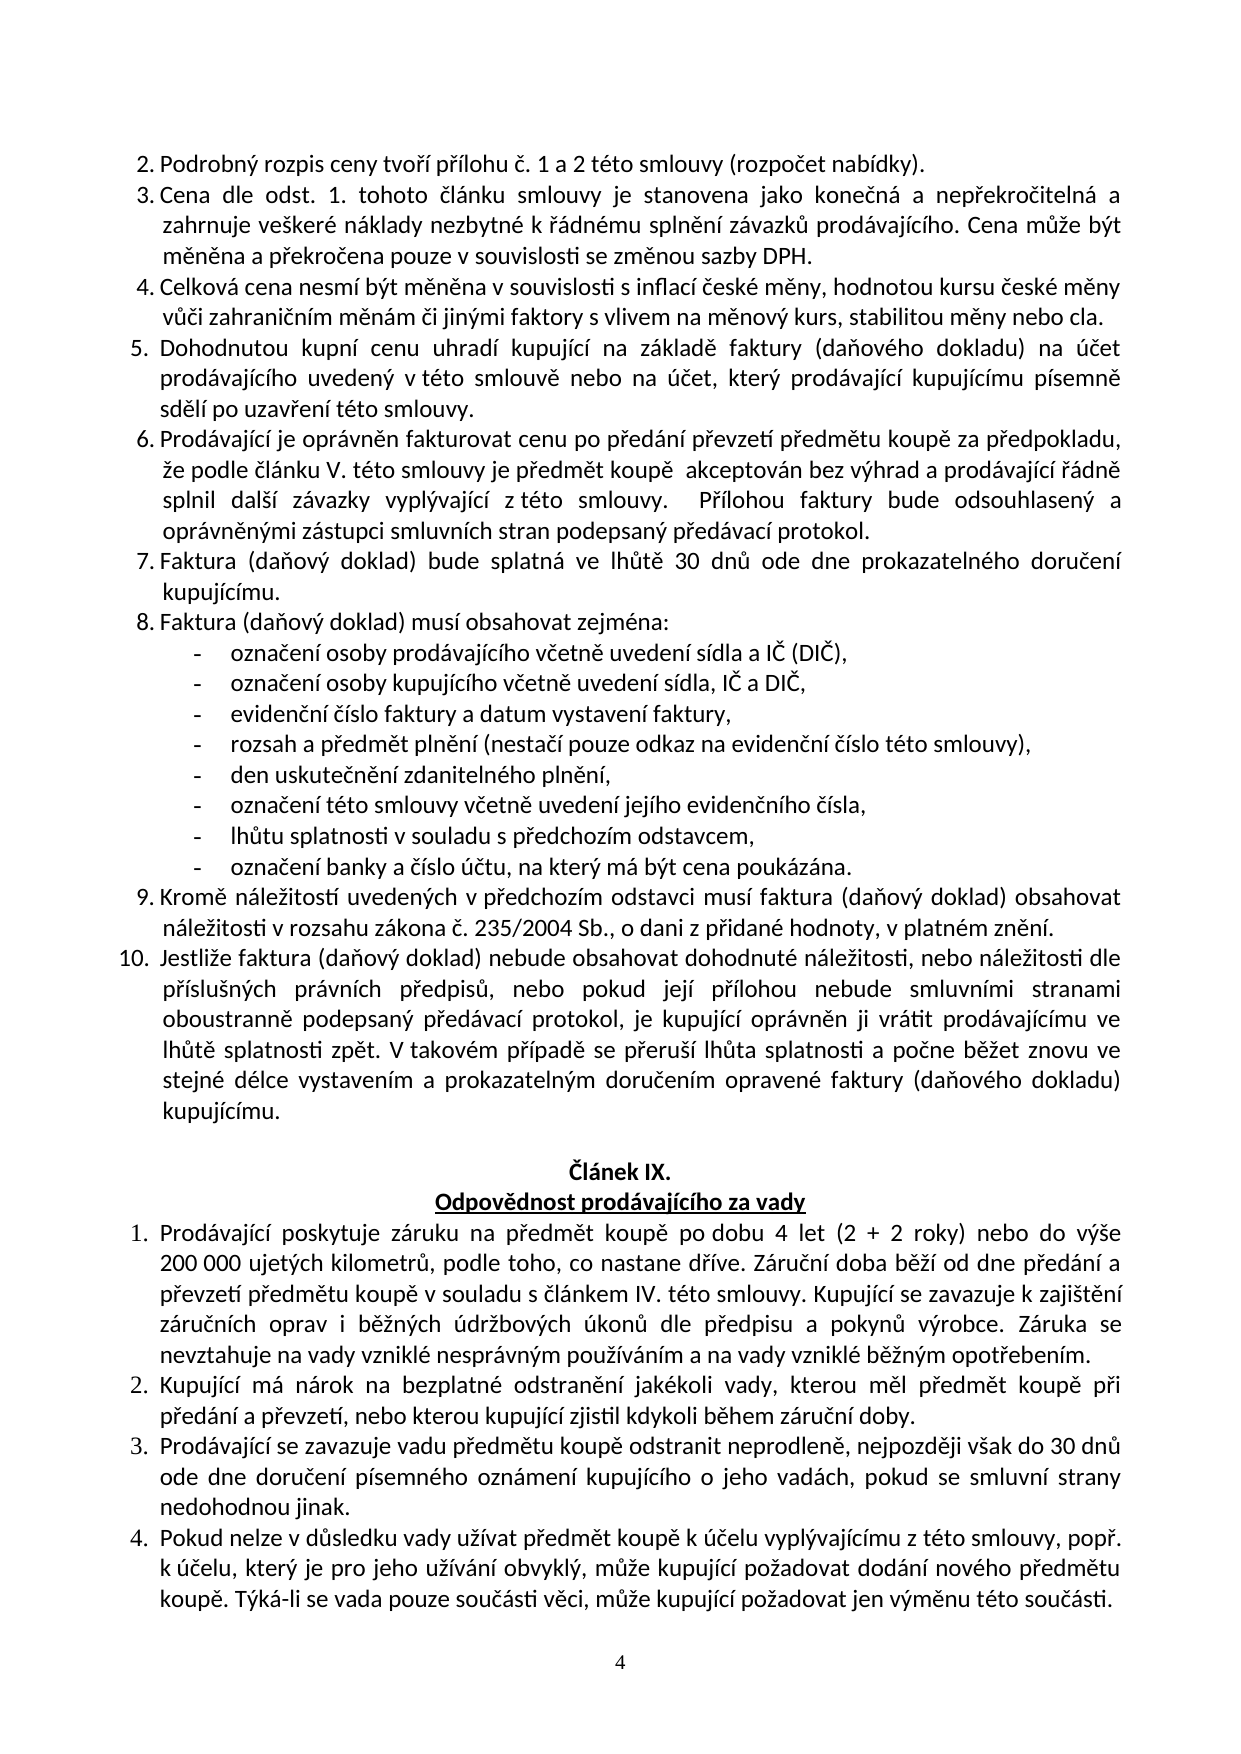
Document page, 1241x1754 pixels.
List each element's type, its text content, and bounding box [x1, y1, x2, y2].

list označení osoby kupujícího včetně uvedení sídla, IČ a DIČ, [193, 667, 1122, 698]
list lhůtu splatnosti v souladu s předchozím odstavcem, [193, 820, 1122, 851]
list Faktura (daňový doklad) bude splatná ve lhůtě 30 dnů ode dne prokazatelného doručení kupujícímu. [136, 545, 1122, 606]
list Pokud nelze v důsledku vady užívat předmět koupě k účelu vyplývajícímu z této smlouvy, popř. k účelu, který je pro jeho užívání obvyklý, může kupující požadovat dodání nového předmětu koupě. Týká-li se vada pouze součásti věci, může kupující požadovat jen výměnu této součásti. [130, 1522, 1122, 1614]
list Jestliže faktura (daňový doklad) nebude obsahovat dohodnuté náležitosti, nebo náležitosti dle příslušných právních předpisů, nebo pokud její přílohou nebude smluvními stranami oboustranně podepsaný předávací protokol, je kupující oprávněn ji vrátit prodávajícímu ve lhůtě splatnosti zpět. V takovém případě se přeruší lhůta splatnosti a počne běžet znovu ve stejné délce vystavením a prokazatelným doručením opravené faktury (daňového dokladu) kupujícímu. [118, 942, 1122, 1125]
list Dohodnutou kupní cenu uhradí kupující na základě faktury (daňového dokladu) na účet prodávajícího uvedený v této smlouvě nebo na účet, který prodávající kupujícímu písemně sdělí po uzavření této smlouvy. [130, 332, 1122, 423]
text Článek IX. Odpovědnost prodávajícího za vady [118, 1156, 1122, 1217]
list označení osoby prodávajícího včetně uvedení sídla a IČ (DIČ), [193, 637, 1122, 667]
list rozsah a předmět plnění (nestačí pouze odkaz na evidenční číslo této smlouvy), [193, 728, 1122, 759]
list Prodávající poskytuje záruku na předmět koupě po dobu 4 let (2 + 2 roky) nebo do výše 200 000 ujetých kilometrů, podle toho, co nastane dříve. Záruční doba běží od dne předání a převzetí předmětu koupě v souladu s článkem IV. této smlouvy. Kupující se zavazuje k zajištění záručních oprav i běžných údržbových úkonů dle předpisu a pokynů výrobce. Záruka se nevztahuje na vady vzniklé nesprávným používáním a na vady vzniklé běžným opotřebením. [130, 1217, 1122, 1369]
list označení banky a číslo účtu, na který má být cena poukázána. [193, 851, 1122, 881]
list Kromě náležitostí uvedených v předchozím odstavci musí faktura (daňový doklad) obsahovat náležitosti v rozsahu zákona č. 235/2004 Sb., o dani z přidané hodnoty, v platném znění. [136, 881, 1122, 942]
list Cena dle odst. 1. tohoto článku smlouvy je stanovena jako konečná a nepřekročitelná a zahrnuje veškeré náklady nezbytné k řádnému splnění závazků prodávajícího. Cena může být měněna a překročena pouze v souvislosti se změnou sazby DPH. [136, 179, 1122, 271]
list Faktura (daňový doklad) musí obsahovat zejména: [136, 606, 1122, 637]
list Prodávající je oprávněn fakturovat cenu po předání převzetí předmětu koupě za předpokladu, že podle článku V. této smlouvy je předmět koupě akceptován bez výhrad a prodávající řádně splnil další závazky vyplývající z této smlouvy. Přílohou faktury bude odsouhlasený a oprávněnými zástupci smluvních stran podepsaný předávací protokol. [136, 423, 1122, 545]
list označení této smlouvy včetně uvedení jejího evidenčního čísla, [193, 789, 1122, 820]
list evidenční číslo faktury a datum vystavení faktury, [193, 698, 1122, 728]
list Podrobný rozpis ceny tvoří přílohu č. 1 a 2 této smlouvy (rozpočet nabídky). [136, 149, 1122, 179]
list Celková cena nesmí být měněna v souvislosti s inflací české měny, hodnotou kursu české měny vůči zahraničním měnám či jinými faktory s vlivem na měnový kurs, stabilitou měny nebo cla. [136, 271, 1122, 332]
list Prodávající se zavazuje vadu předmětu koupě odstranit neprodleně, nejpozději však do 30 dnů ode dne doručení písemného oznámení kupujícího o jeho vadách, pokud se smluvní strany nedohodnou jinak. [130, 1431, 1122, 1522]
list den uskutečnění zdanitelného plnění, [193, 759, 1122, 789]
list Kupující má nárok na bezplatné odstranění jakékoli vady, kterou měl předmět koupě při předání a převzetí, nebo kterou kupující zjistil kdykoli během záruční doby. [130, 1369, 1122, 1431]
